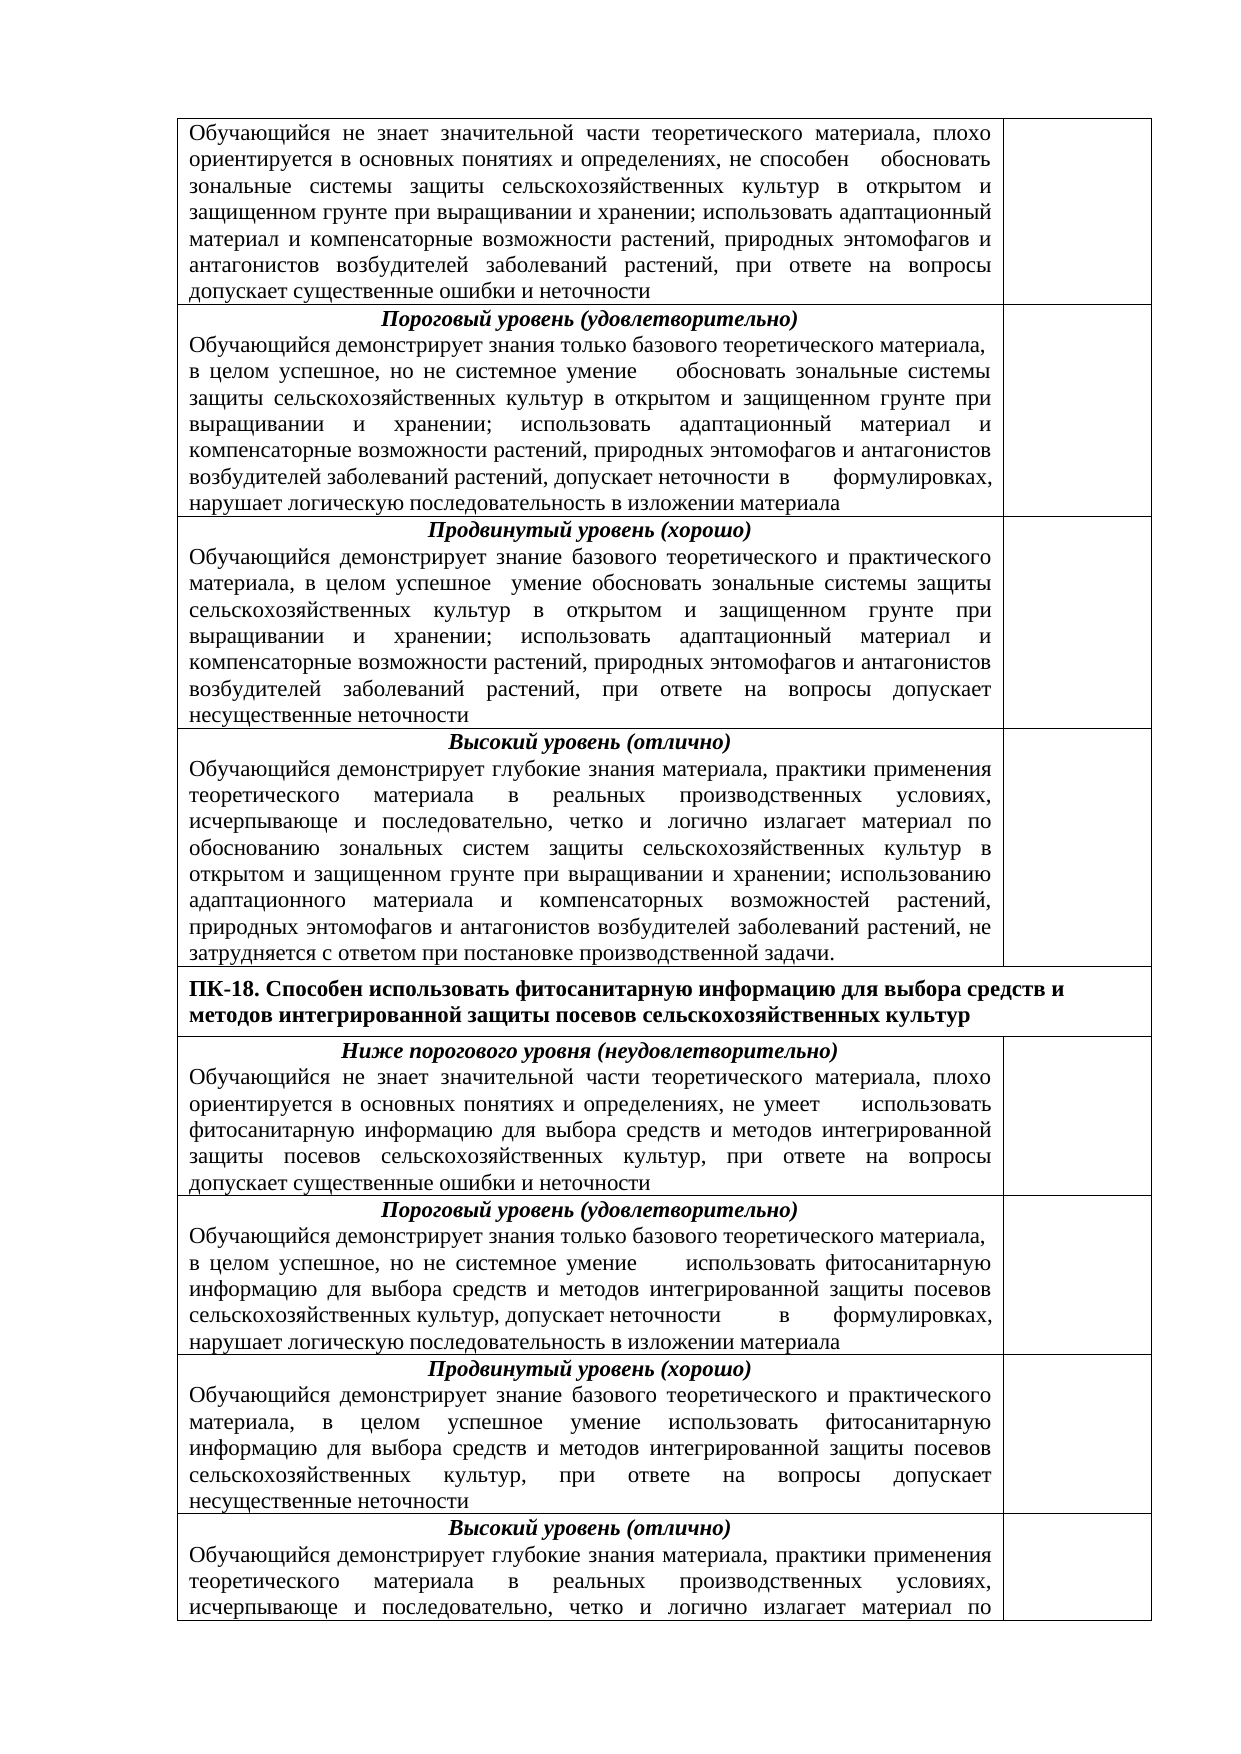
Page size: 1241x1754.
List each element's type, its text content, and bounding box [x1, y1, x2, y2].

table_cell Высокий уровень (отлично) Обучающийся демонстрирует глубокие знания материала, практики применения теоретического материала в реальных производственных условиях, исчерпывающе и последовательно, четко и логично излагает материал по обоснованию зональных систем защиты сельскохозяйственных культур в открытом и защищенном грунте при выращивании и хранении; использованию адаптационного материала и компенсаторных возможностей растений, природных энтомофагов и антагонистов возбудителей заболеваний растений, не затрудняется с ответом при постановке производственной задачи. [178, 729, 1003, 966]
table_cell [1004, 517, 1151, 727]
table_cell [1004, 1196, 1151, 1354]
table_cell [1004, 305, 1151, 516]
table_cell [1004, 1037, 1151, 1195]
table_cell [1004, 729, 1151, 966]
table_cell [1004, 119, 1151, 304]
table_cell Пороговый уровень (удовлетворительно) Обучающийся демонстрирует знания только базового теоретического материала, в целом успешное, но не системное умение использовать фитосанитарную информацию для выбора средств и методов интегрированной защиты посевов сельскохозяйственных культур, допускает неточности в формулировках, нарушает логическую последовательность в изложении материала [178, 1196, 1003, 1354]
table_cell Ниже порогового уровня (неудовлетворительно) Обучающийся не знает значительной части теоретического материала, плохо ориентируется в основных понятиях и определениях, не умеет использовать фитосанитарную информацию для выбора средств и методов интегрированной защиты посевов сельскохозяйственных культур, при ответе на вопросы допускает существенные ошибки и неточности [178, 1037, 1003, 1195]
table_cell [1004, 1514, 1151, 1620]
table_cell Продвинутый уровень (хорошо) Обучающийся демонстрирует знание базового теоретического и практического материала, в целом успешное умение использовать фитосанитарную информацию для выбора средств и методов интегрированной защиты посевов сельскохозяйственных культур, при ответе на вопросы допускает несущественные неточности [178, 1355, 1003, 1513]
table_cell ПК-18. Способен использовать фитосанитарную информацию для выбора средств и методов интегрированной защиты посевов сельскохозяйственных культур [178, 967, 1151, 1036]
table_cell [178, 119, 1003, 304]
table_cell Пороговый уровень (удовлетворительно) Обучающийся демонстрирует знания только базового теоретического материала, в целом успешное, но не системное умение обосновать зональные системы защиты сельскохозяйственных культур в открытом и защищенном грунте при выращивании и хранении; использовать адаптационный материал и компенсаторные возможности растений, природных энтомофагов и антагонистов возбудителей заболеваний растений, допускает неточности в формулировках, нарушает логическую последовательность в изложении материала [178, 305, 1003, 516]
table_cell Продвинутый уровень (хорошо) Обучающийся демонстрирует знание базового теоретического и практического материала, в целом успешное умение обосновать зональные системы защиты сельскохозяйственных культур в открытом и защищенном грунте при выращивании и хранении; использовать адаптационный материал и компенсаторные возможности растений, природных энтомофагов и антагонистов возбудителей заболеваний растений, при ответе на вопросы допускает несущественные неточности [178, 517, 1003, 727]
table_cell [1004, 1355, 1151, 1513]
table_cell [178, 1514, 1003, 1620]
